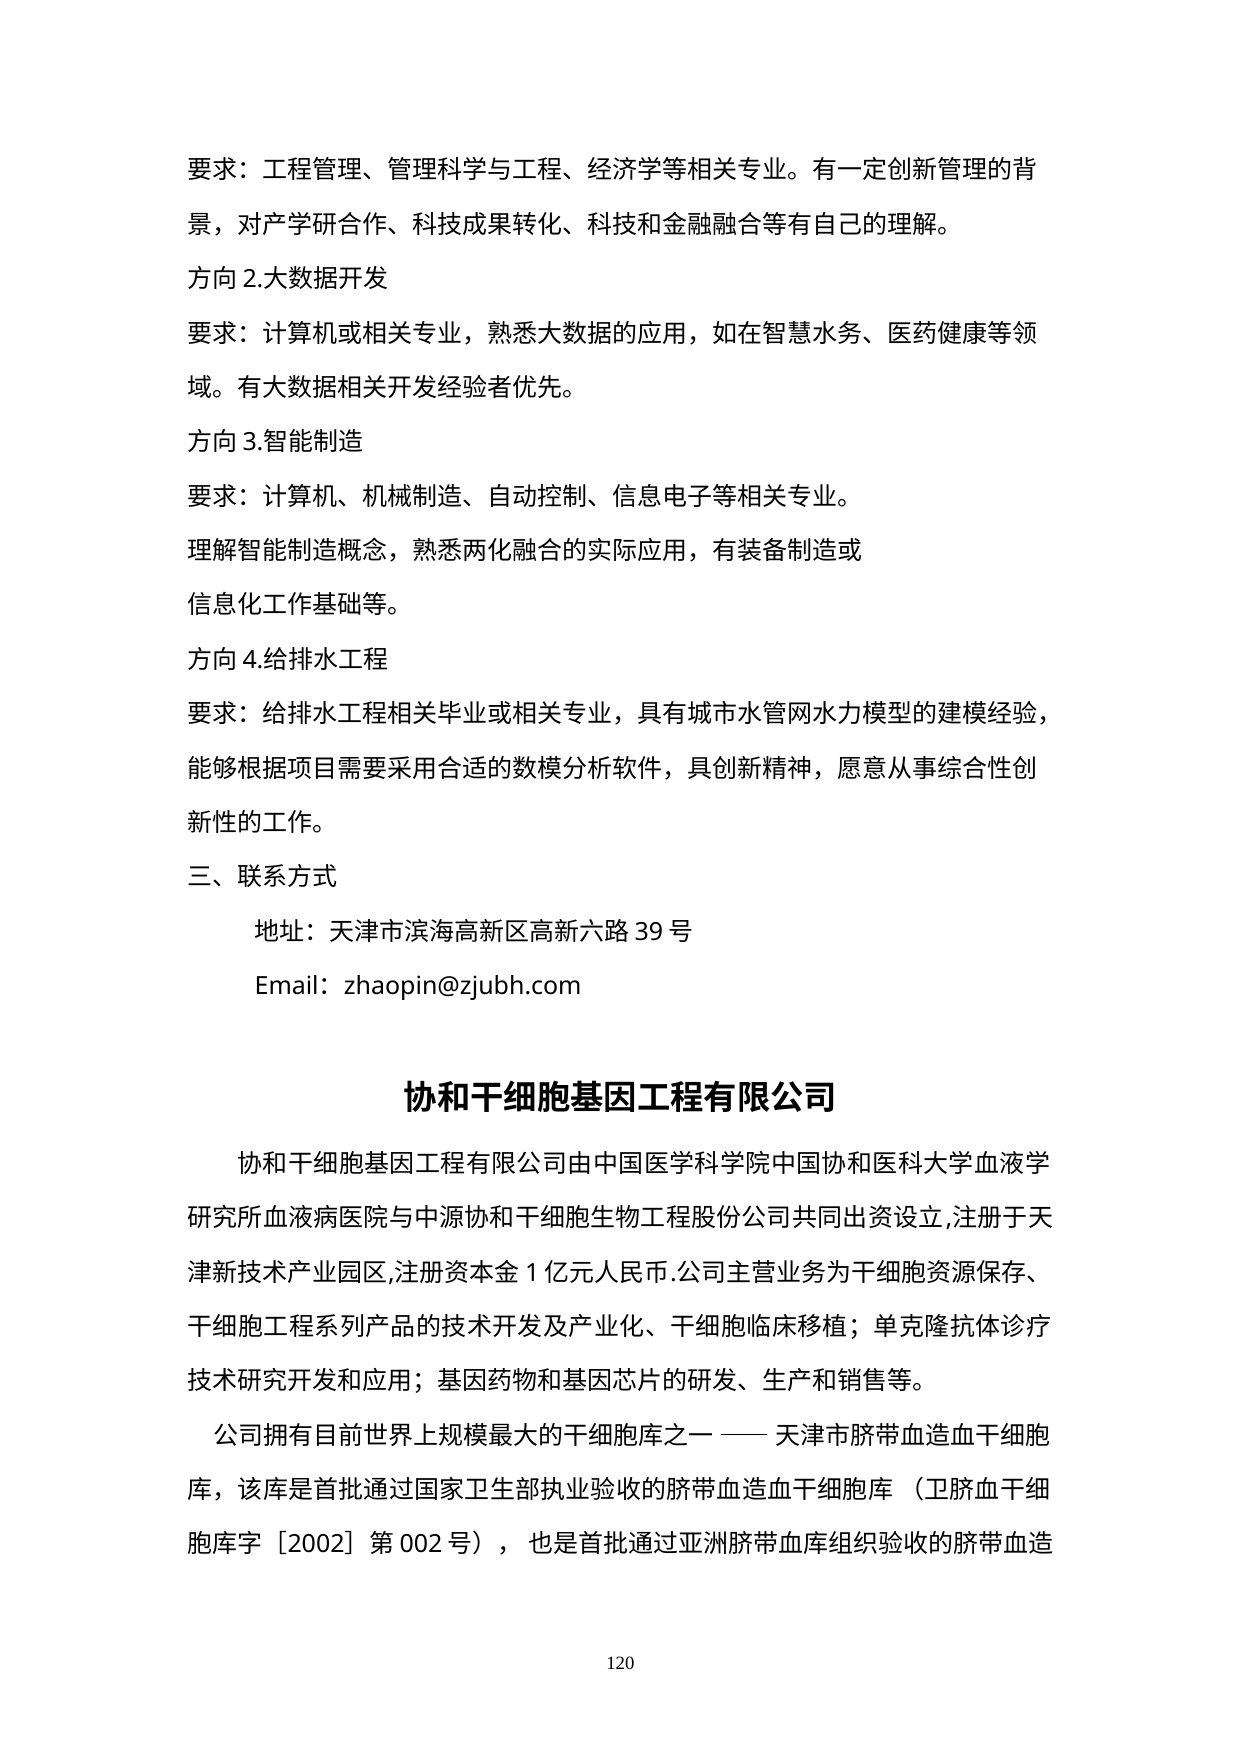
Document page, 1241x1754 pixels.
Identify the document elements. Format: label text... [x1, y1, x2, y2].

text 方向4.给排水工程 [187, 639, 1053, 676]
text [187, 1415, 1053, 1560]
text 方向3.智能制造 [187, 422, 1053, 458]
text 三、联系方式 [187, 857, 1053, 893]
text 理解智能制造概念，熟悉两化融合的实际应用，有装备制造或 [187, 531, 1053, 567]
text 要求：计算机、机械制造、自动控制、信息电子等相关专业。 [187, 476, 1053, 512]
text 信息化工作基础等。 [187, 585, 1053, 621]
text 方向2.大数据开发 [187, 259, 1053, 295]
text 要求：工程管理、管理科学与工程、经济学等相关专业。有一定创新管理的背景，对产学研合作、科技成果转化、科技和金融融合等有自己的理解。 [187, 150, 1053, 241]
text 地址：天津市滨海高新区高新六路39号 [187, 911, 1053, 947]
subtitle 协和干细胞基因工程有限公司 [187, 1071, 1053, 1119]
text Email：zhaopin@zjubh.com [187, 966, 1053, 1002]
text 要求：计算机或相关专业，熟悉大数据的应用，如在智慧水务、医药健康等领域。有大数据相关开发经验者优先。 [187, 313, 1053, 404]
text 协和干细胞基因工程有限公司由中国医学科学院中国协和医科大学血液学研究所血液病医院与中源协和干细胞生物工程股份公司共同出资设立,注册于天津新技术产业园区,注册资本金1亿元人民币.公司主营业务为干细胞资源保存、干细胞工程系列产品的技术开发及产业化、干细胞临床移植；单克隆抗体诊疗技术研究开发和应用；基因药物和基因芯片的研发、生产和销售等。 [187, 1143, 1053, 1397]
text 要求：给排水工程相关毕业或相关专业，具有城市水管网水力模型的建模经验，能够根据项目需要采用合适的数模分析软件，具创新精神，愿意从事综合性创新性的工作。 [187, 694, 1053, 839]
